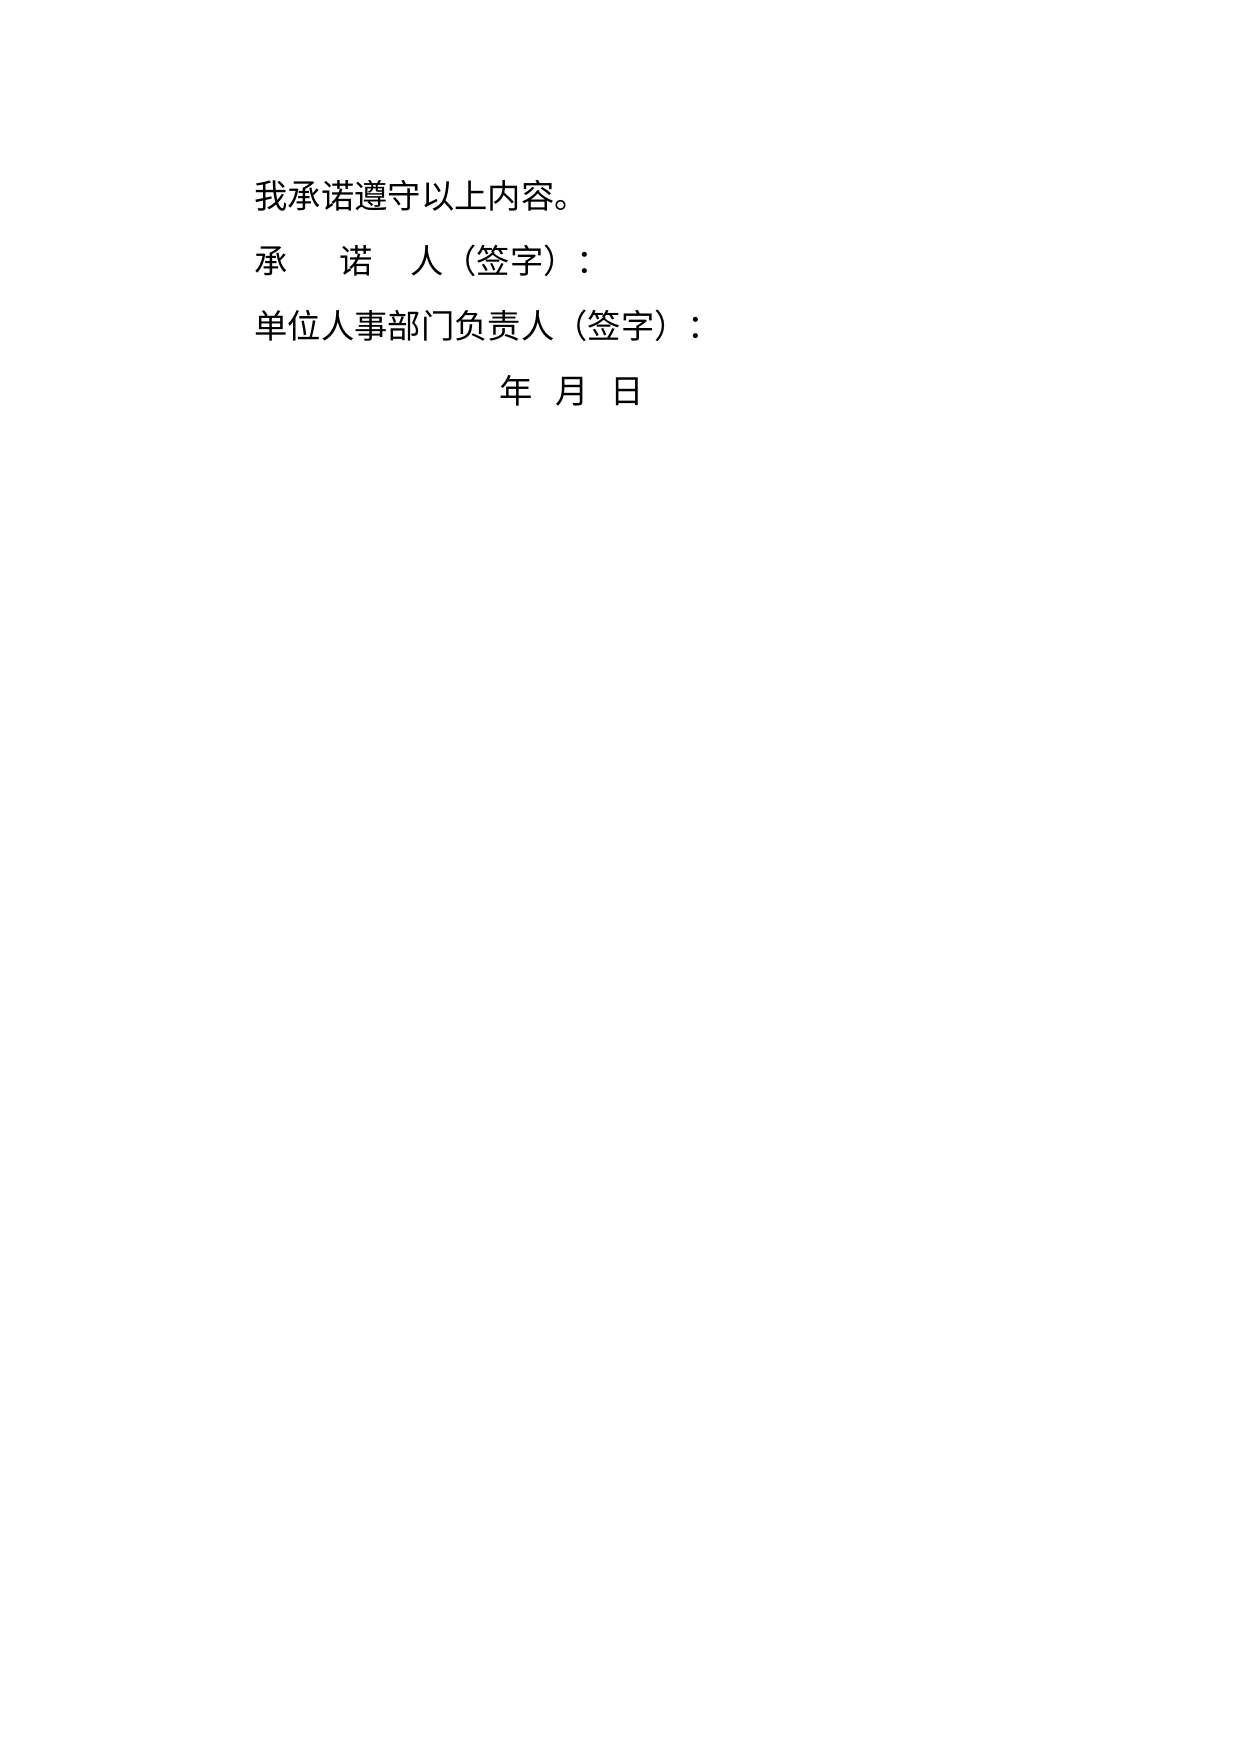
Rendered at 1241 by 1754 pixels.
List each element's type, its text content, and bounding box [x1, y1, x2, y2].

text 年 月 日 [187, 357, 1053, 422]
text 承 诺 人（签字）： [187, 227, 1053, 292]
text 单位人事部门负责人（签字）： [187, 292, 1053, 357]
text 我承诺遵守以上内容。 [187, 162, 1053, 227]
